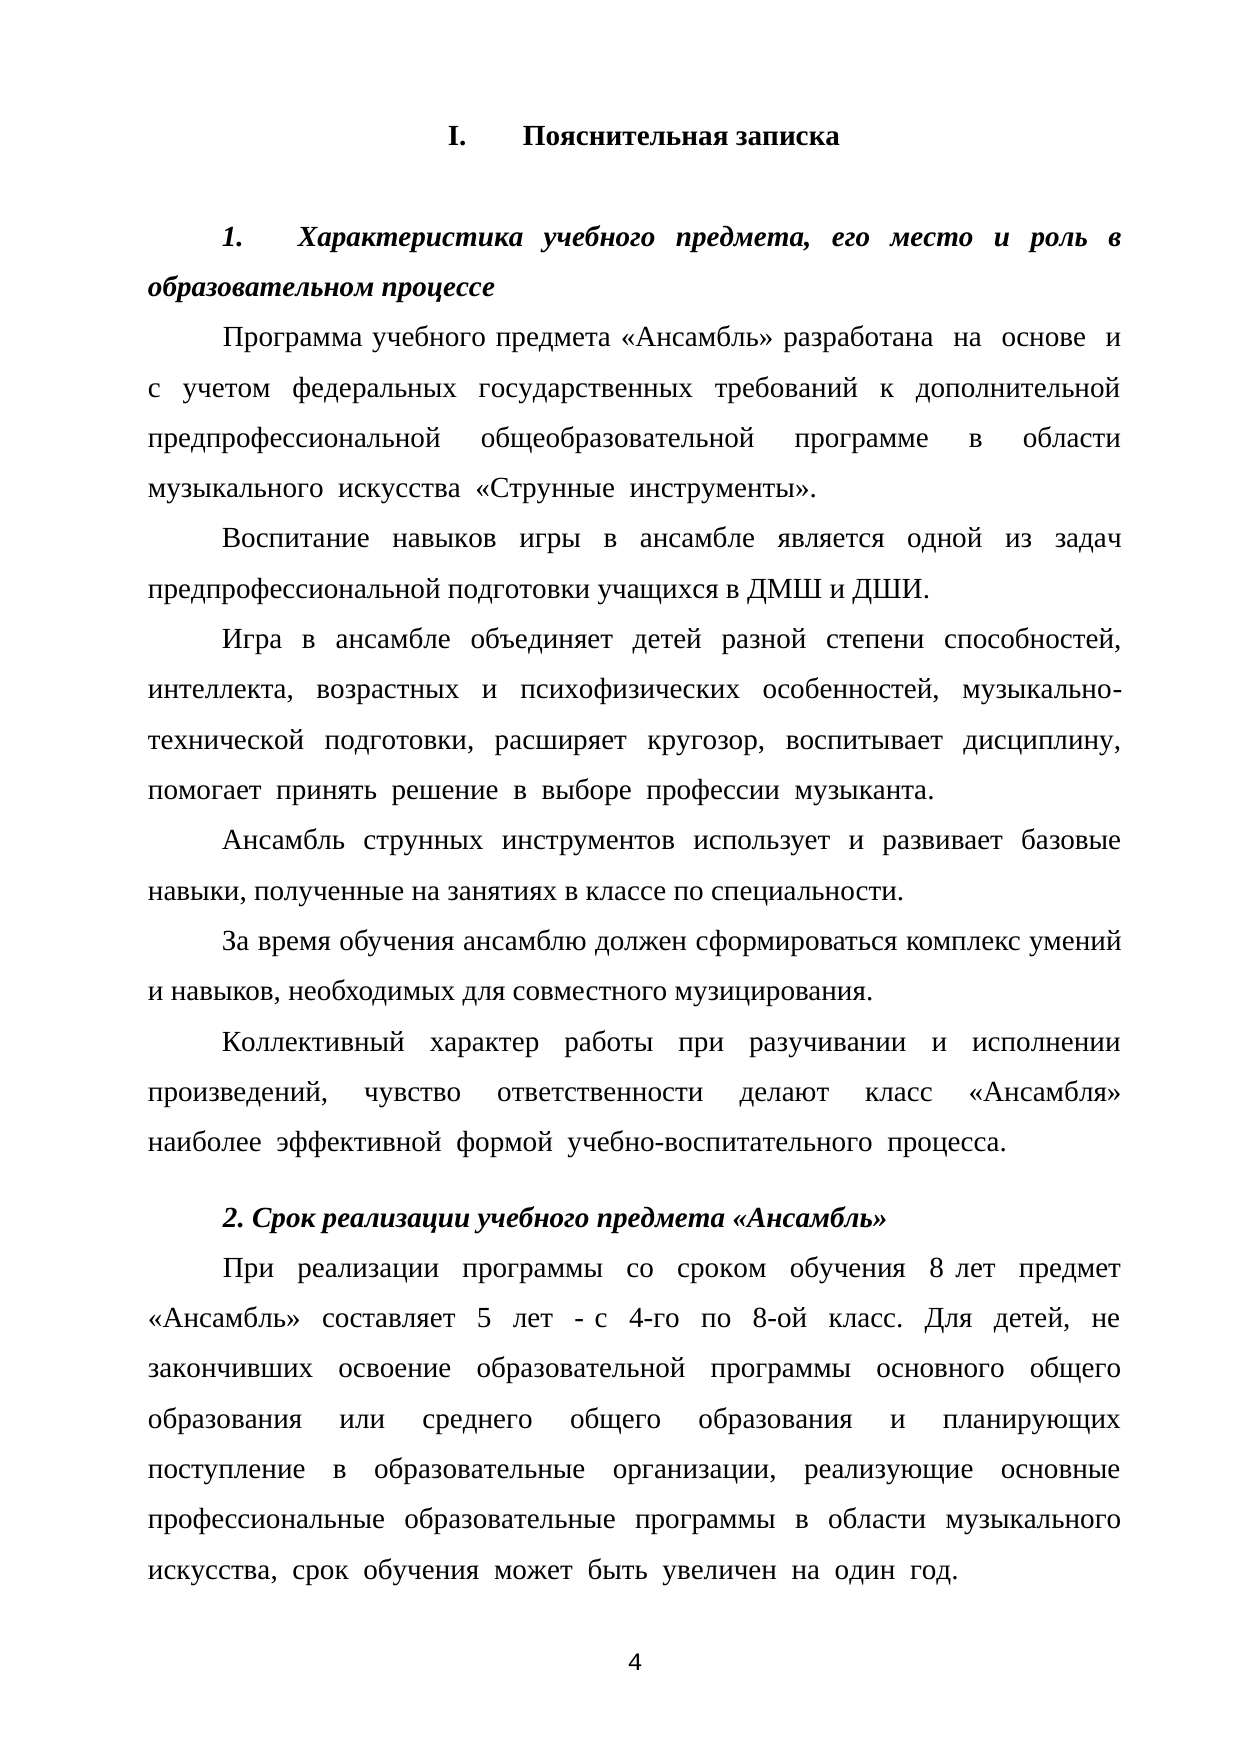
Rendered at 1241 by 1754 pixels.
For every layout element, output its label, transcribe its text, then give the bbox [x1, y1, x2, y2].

text 1. Характеристика учебного предмета, его место и роль в образовательном процессе [148, 219, 1122, 303]
text 2. Срок реализации учебного предмета «Ансамбль» [148, 1200, 1122, 1233]
text Воспитание навыков игры в ансамбле является одной из задач предпрофессиональной подготовки учащихся в ДМШ и ДШИ. [148, 521, 1122, 604]
text Ансамбль струнных инструментов использует и развивает базовые навыки, полученные на занятиях в классе по специальности. [148, 822, 1122, 906]
text При реализации программы со сроком обучения 8 лет предмет «Ансамбль» составляет 5 лет - с 4-го по 8-ой класс. Для детей, не закончивших освоение образовательной программы основного общего образования или среднего общего образования и планирующих поступление в образовательные организации, реализующие основные профессиональные образовательные программы в области музыкального искусства, срок обучения может быть увеличен на один год. [148, 1250, 1122, 1585]
list Пояснительная записка [448, 118, 1122, 152]
text Коллективный характер работы при разучивании и исполнении произведений, чувство ответственности делают класс «Ансамбля» наиболее эффективной формой учебно-воспитательного процесса. [148, 1024, 1122, 1158]
text Игра в ансамбле объединяет детей разной степени способностей, интеллекта, возрастных и психофизических особенностей, музыкальнотехнической подготовки, расширяет кругозор, воспитывает дисциплину, помогает принять решение в выборе профессии музыканта. [148, 621, 1122, 806]
text Программа учебного предмета «Ансамбль» разработана на основе и с учетом федеральных государственных требований к дополнительной предпрофессиональной общеобразовательной программе в области музыкального искусства «Струнные инструменты». [148, 319, 1122, 504]
text За время обучения ансамблю должен сформироваться комплекс умений и навыков, необходимых для совместного музицирования. [148, 923, 1122, 1007]
